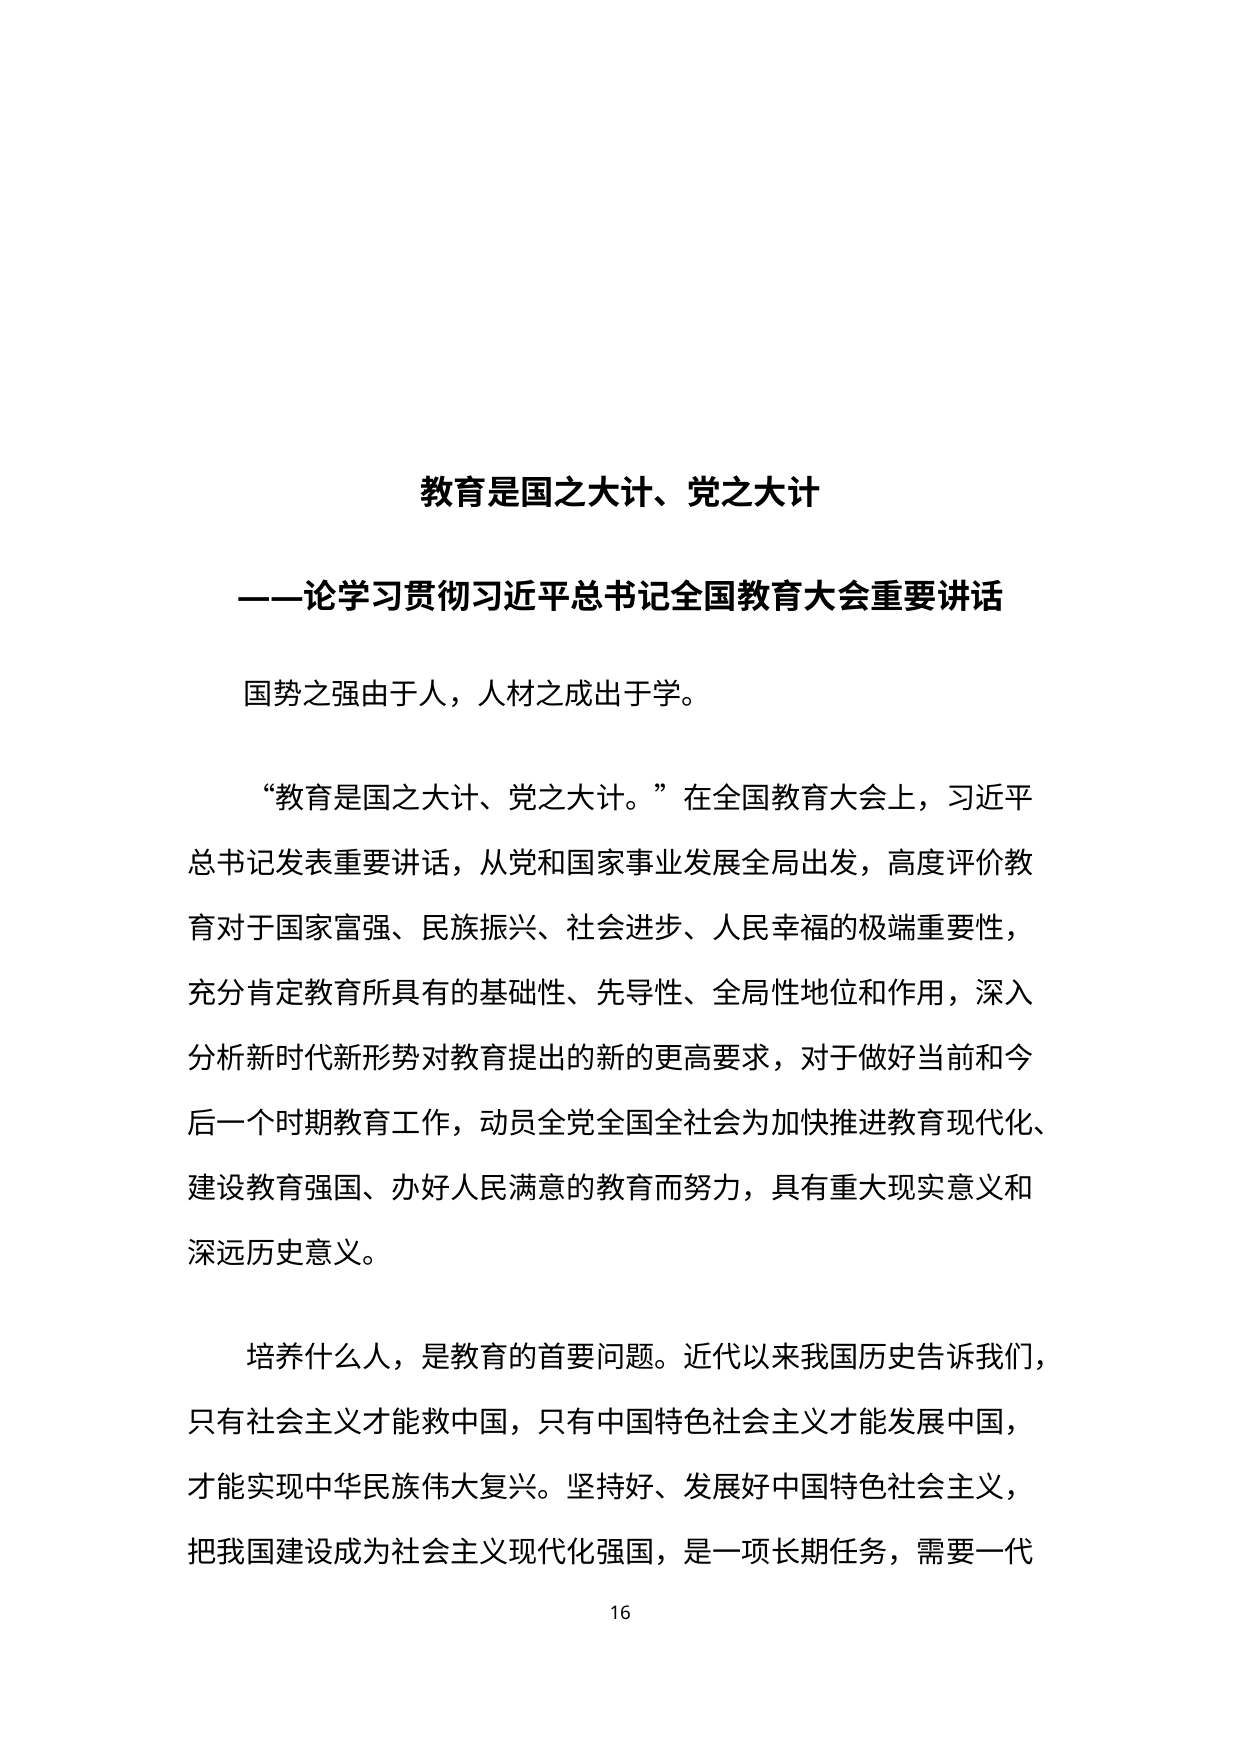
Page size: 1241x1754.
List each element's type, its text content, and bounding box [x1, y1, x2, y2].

subtitle ——论学习贯彻习近平总书记全国教育大会重要讲话 [187, 570, 1053, 619]
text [187, 1322, 1053, 1582]
text 国势之强由于人，人材之成出于学。 [187, 659, 1053, 724]
subtitle 教育是国之大计、党之大计 [187, 465, 1053, 514]
text “教育是国之大计、党之大计。”在全国教育大会上，习近平总书记发表重要讲话，从党和国家事业发展全局出发，高度评价教育对于国家富强、民族振兴、社会进步、人民幸福的极端重要性，充分肯定教育所具有的基础性、先导性、全局性地位和作用，深入分析新时代新形势对教育提出的新的更高要求，对于做好当前和今后一个时期教育工作，动员全党全国全社会为加快推进教育现代化、建设教育强国、办好人民满意的教育而努力，具有重大现实意义和深远历史意义。 [187, 763, 1053, 1283]
